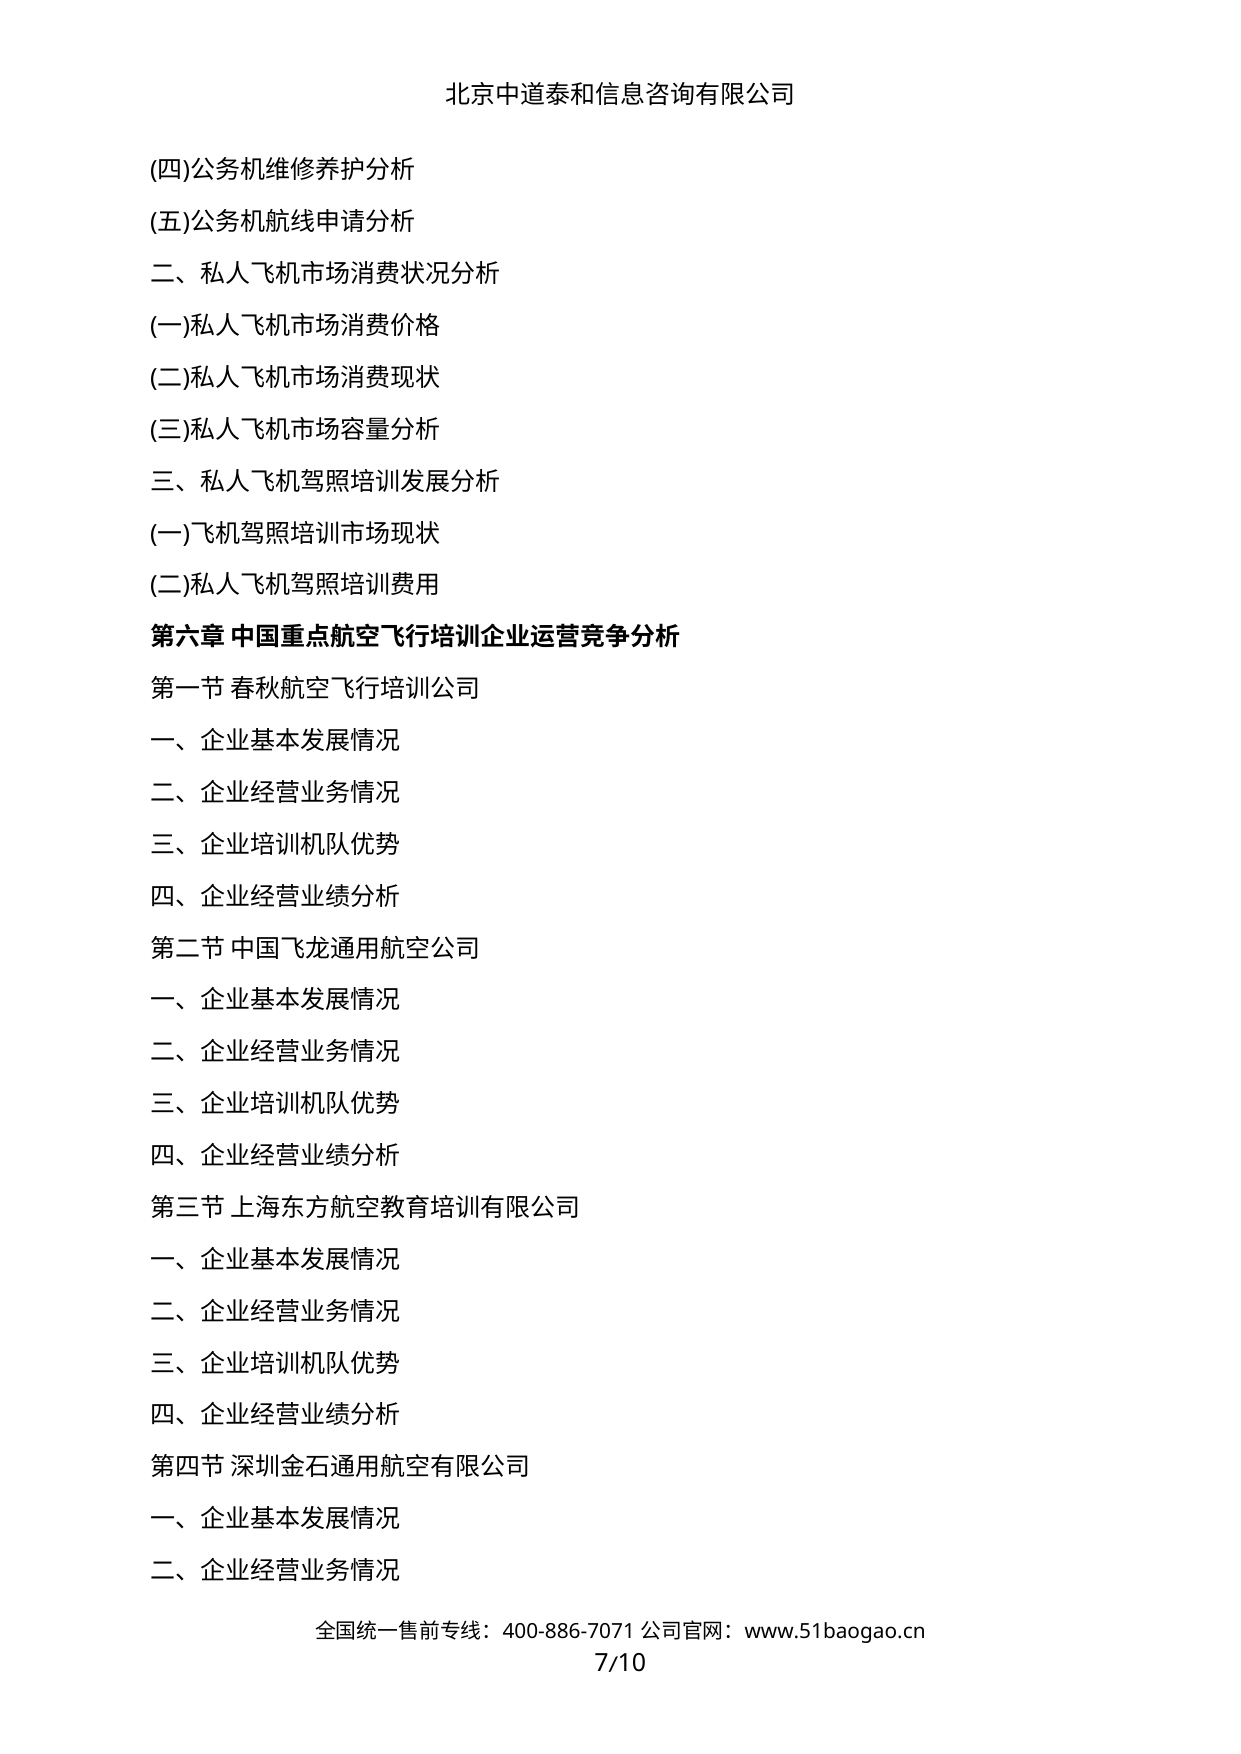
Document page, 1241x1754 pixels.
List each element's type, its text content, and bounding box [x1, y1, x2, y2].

text 第一节 春秋航空飞行培训公司 [150, 669, 1090, 705]
text 第六章 中国重点航空飞行培训企业运营竞争分析 [150, 617, 1090, 653]
text 二、企业经营业务情况 [150, 772, 1090, 809]
text (一)私人飞机市场消费价格 [150, 306, 1090, 342]
text 四、企业经营业绩分析 [150, 1136, 1090, 1172]
text 一、企业基本发展情况 [150, 980, 1090, 1016]
text 二、企业经营业务情况 [150, 1551, 1090, 1587]
text (三)私人飞机市场容量分析 [150, 409, 1090, 446]
text 三、企业培训机队优势 [150, 824, 1090, 861]
text (一)飞机驾照培训市场现状 [150, 513, 1090, 549]
text 第四节 深圳金石通用航空有限公司 [150, 1447, 1090, 1483]
text (五)公务机航线申请分析 [150, 202, 1090, 238]
text 四、企业经营业绩分析 [150, 1395, 1090, 1431]
text 一、企业基本发展情况 [150, 1239, 1090, 1276]
text (二)私人飞机驾照培训费用 [150, 565, 1090, 601]
text 二、企业经营业务情况 [150, 1032, 1090, 1068]
text 二、企业经营业务情况 [150, 1291, 1090, 1327]
text (四)公务机维修养护分析 [150, 150, 1090, 186]
text 三、企业培训机队优势 [150, 1343, 1090, 1379]
text 三、企业培训机队优势 [150, 1084, 1090, 1120]
text 二、私人飞机市场消费状况分析 [150, 254, 1090, 290]
text 一、企业基本发展情况 [150, 1499, 1090, 1535]
text 第二节 中国飞龙通用航空公司 [150, 928, 1090, 964]
text 三、私人飞机驾照培训发展分析 [150, 461, 1090, 497]
text 第三节 上海东方航空教育培训有限公司 [150, 1187, 1090, 1224]
text 四、企业经营业绩分析 [150, 876, 1090, 912]
text (二)私人飞机市场消费现状 [150, 357, 1090, 394]
text 一、企业基本发展情况 [150, 721, 1090, 757]
